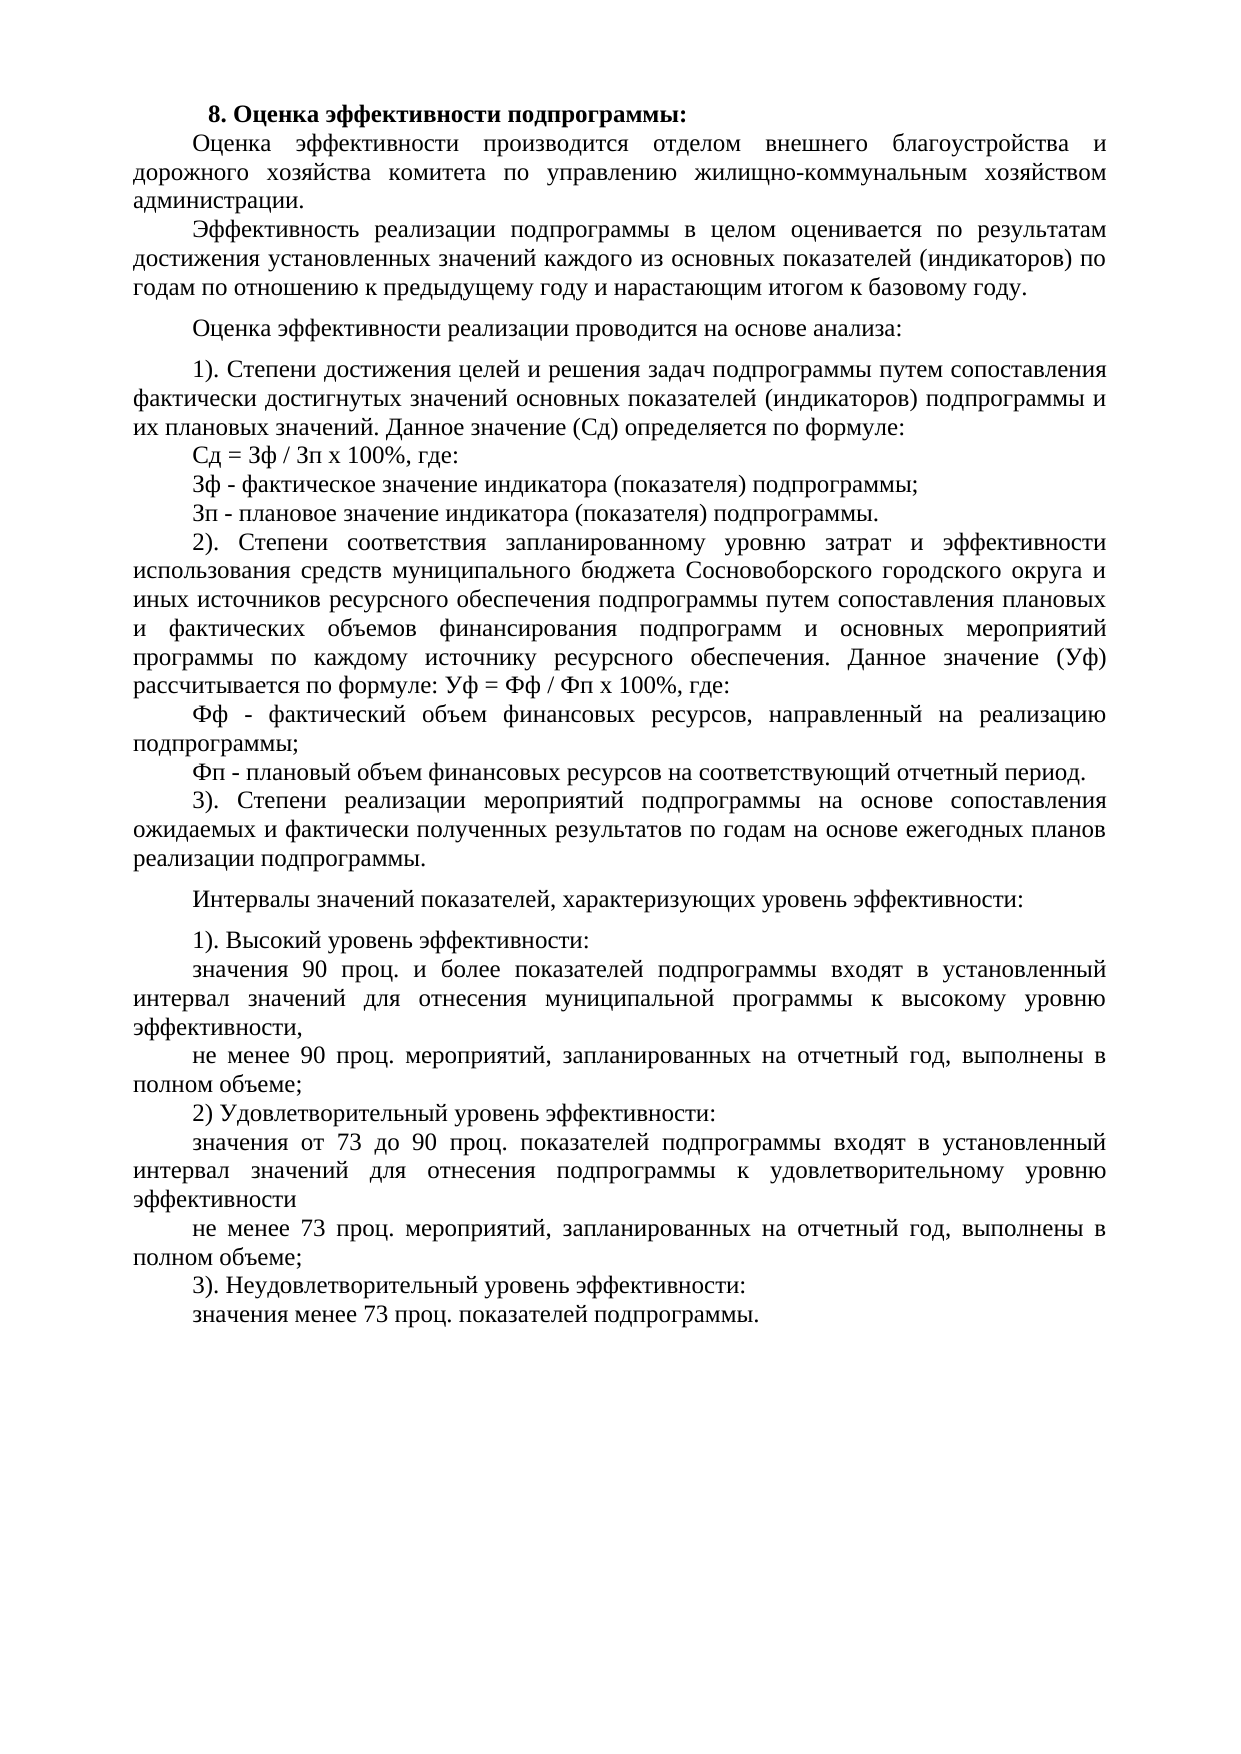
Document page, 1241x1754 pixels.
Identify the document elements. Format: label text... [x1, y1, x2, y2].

text 2) Удовлетворительный уровень эффективности: [133, 1098, 1107, 1127]
text 3). Неудовлетворительный уровень эффективности: [133, 1270, 1107, 1299]
text значения менее 73 проц. показателей подпрограммы. [133, 1299, 1107, 1328]
text 1). Высокий уровень эффективности: [133, 925, 1107, 954]
text Оценка эффективности реализации проводится на основе анализа: [133, 313, 1107, 342]
text Оценка эффективности производится отделом внешнего благоустройства и дорожного хозяйства комитета по управлению жилищно-коммунальным хозяйством администрации. [133, 128, 1107, 214]
text 2). Степени соответствия запланированному уровню затрат и эффективности использования средств муниципального бюджета Сосновоборского городского округа и иных источников ресурсного обеспечения подпрограммы путем сопоставления плановых и фактических объемов финансирования подпрограмм и основных мероприятий программы по каждому источнику ресурсного обеспечения. Данное значение (Уф) рассчитывается по формуле: Уф = Фф / Фп x 100%, где: [133, 527, 1107, 699]
text значения 90 проц. и более показателей подпрограммы входят в установленный интервал значений для отнесения муниципальной программы к высокому уровню эффективности, [133, 954, 1107, 1040]
text Зф - фактическое значение индикатора (показателя) подпрограммы; [133, 469, 1107, 498]
text Сд = Зф / Зп x 100%, где: [133, 440, 1107, 469]
text не менее 90 проц. мероприятий, запланированных на отчетный год, выполнены в полном объеме; [133, 1040, 1107, 1098]
text Фф - фактический объем финансовых ресурсов, направленный на реализацию подпрограммы; [133, 699, 1107, 757]
text 3). Степени реализации мероприятий подпрограммы на основе сопоставления ожидаемых и фактически полученных результатов по годам на основе ежегодных планов реализации подпрограммы. [133, 785, 1107, 872]
text не менее 73 проц. мероприятий, запланированных на отчетный год, выполнены в полном объеме; [133, 1213, 1107, 1270]
text Фп - плановый объем финансовых ресурсов на соответствующий отчетный период. [133, 757, 1107, 785]
text Зп - плановое значение индикатора (показателя) подпрограммы. [133, 498, 1107, 527]
text Эффективность реализации подпрограммы в целом оценивается по результатам достижения установленных значений каждого из основных показателей (индикаторов) по годам по отношению к предыдущему году и нарастающим итогом к базовому году. [133, 214, 1107, 300]
text 8. Оценка эффективности подпрограммы: [208, 99, 1107, 128]
text значения от 73 до 90 проц. показателей подпрограммы входят в установленный интервал значений для отнесения подпрограммы к удовлетворительному уровню эффективности [133, 1127, 1107, 1213]
text Интервалы значений показателей, характеризующих уровень эффективности: [133, 884, 1107, 913]
text 1). Степени достижения целей и решения задач подпрограммы путем сопоставления фактически достигнутых значений основных показателей (индикаторов) подпрограммы и их плановых значений. Данное значение (Сд) определяется по формуле: [133, 354, 1107, 440]
